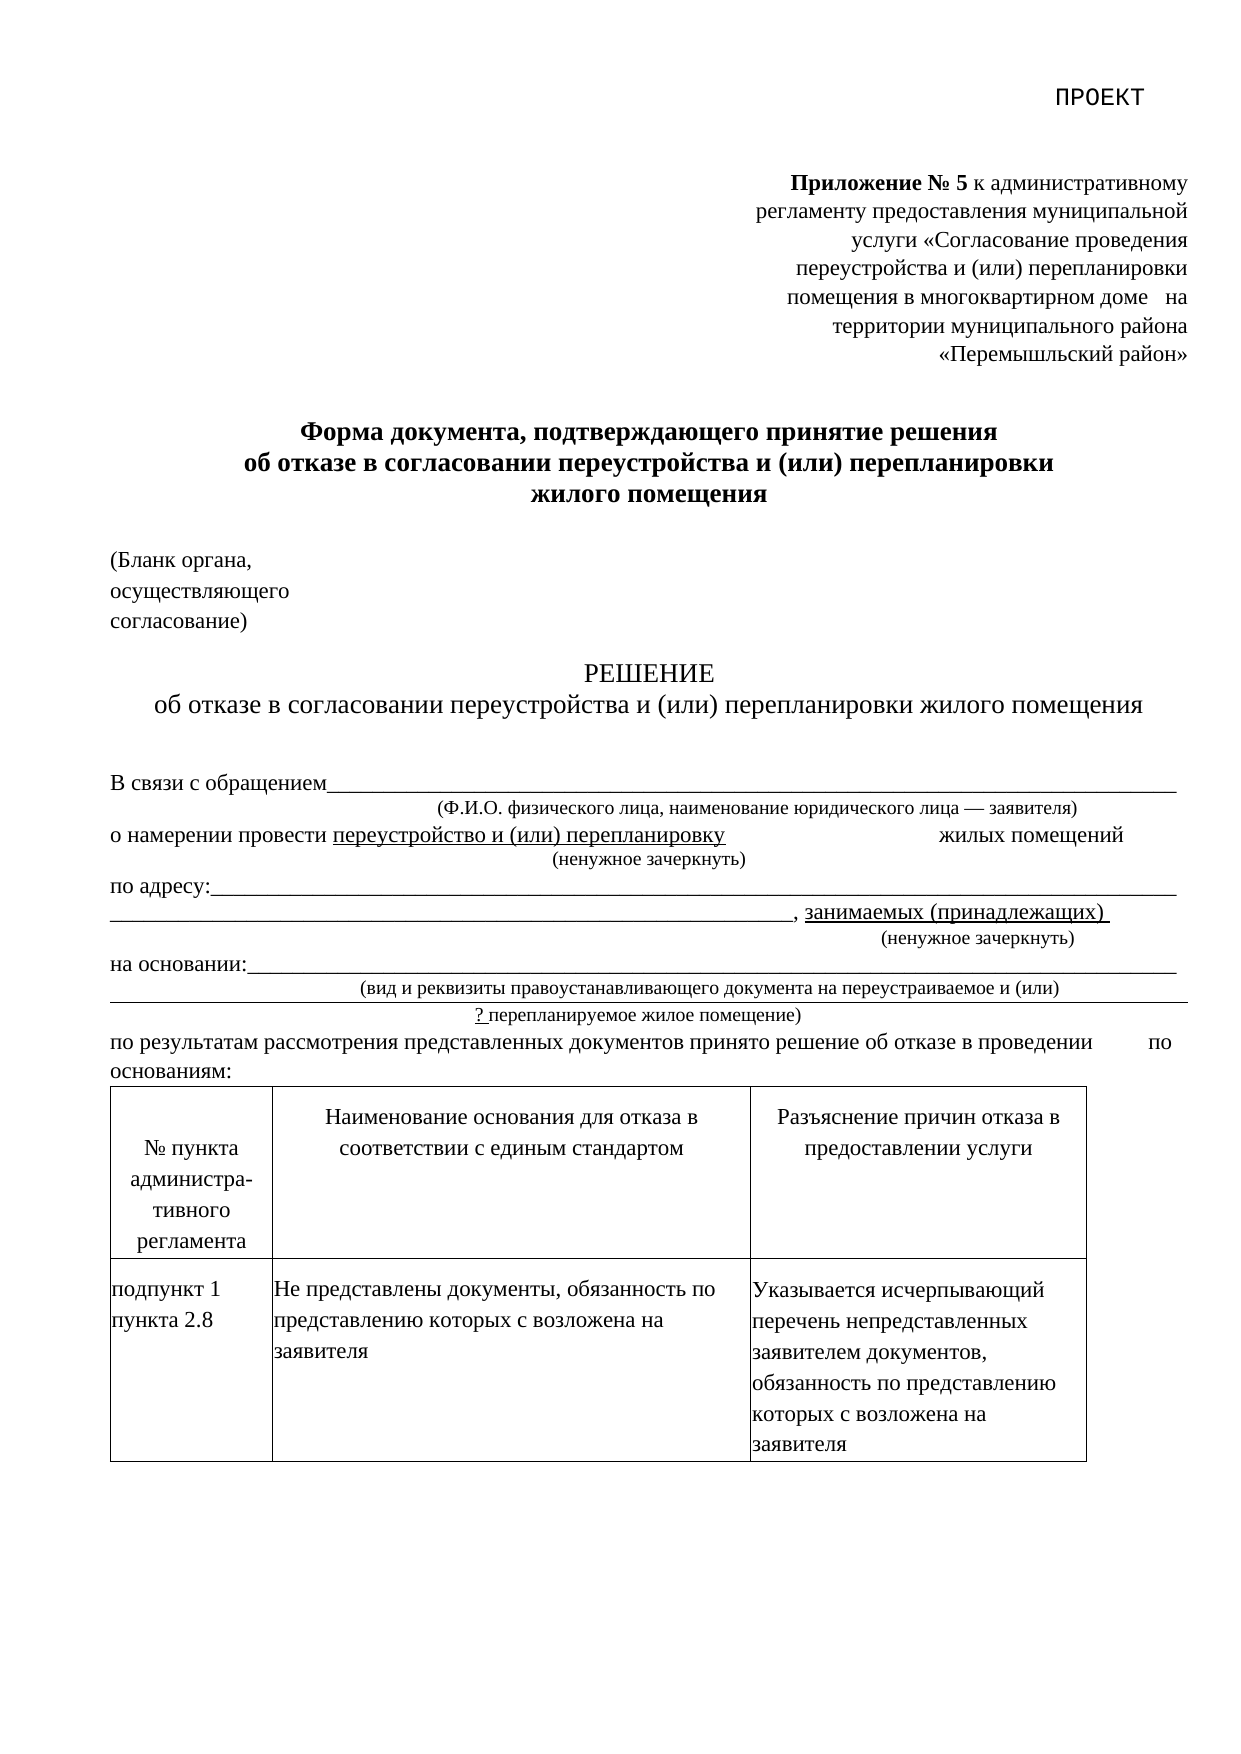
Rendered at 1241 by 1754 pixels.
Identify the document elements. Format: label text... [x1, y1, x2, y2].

text на основании: [110, 950, 1188, 976]
text (вид и реквизиты правоустанавливающего документа на переустраиваемое и (или) [360, 976, 1188, 999]
text о намерении провести переустройство и (или) перепланировку жилых помещений [110, 821, 1188, 847]
text РЕШЕНИЕ об отказе в согласовании переустройства и (или) перепланировки жилого помещения [110, 657, 1188, 719]
text Форма документа, подтверждающего принятие решения об отказе в согласовании переустройства и (или) перепланировки жилого помещения [110, 415, 1188, 508]
table_cell Указывается исчерпывающий перечень непредставленных заявителем документов, обязанность по представлению которых с возложена на заявителя [751, 1259, 1086, 1461]
text по адресу: [110, 872, 1188, 898]
table_cell подпункт 1 пункта 2.8 [111, 1259, 272, 1461]
text (Ф.И.О. физического лица, наименование юридического лица — заявителя) [437, 796, 1188, 818]
table_header Наименование основания для отказа в соответствии с единым стандартом [273, 1087, 750, 1258]
text ? перепланируемое жилое помещение) [110, 1003, 1188, 1026]
text , занимаемых (принадлежащих) (ненужное зачеркнуть) [110, 898, 1188, 949]
text согласование) [110, 607, 1188, 634]
table_cell Не представлены документы, обязанность по представлению которых с возложена на заявителя [273, 1259, 750, 1461]
text осуществляющего [110, 577, 1188, 603]
table_header Разъяснение причин отказа в предоставлении услуги [751, 1087, 1086, 1258]
text (ненужное зачеркнуть) [110, 847, 1188, 870]
text (Бланк органа, [110, 546, 1188, 572]
table_header № пункта административного регламента [111, 1087, 272, 1258]
text Приложение № 5 к административному регламенту предоставления муниципальной услуги «Согласование проведения переустройства и (или) перепланировки помещения в многоквартирном доме на территории муниципального района «Перемышльский район» [710, 168, 1188, 367]
text по результатам рассмотрения представленных документов принято решение об отказе в проведении по основаниям: [110, 1028, 1188, 1083]
text В связи с обращением [110, 769, 1188, 796]
